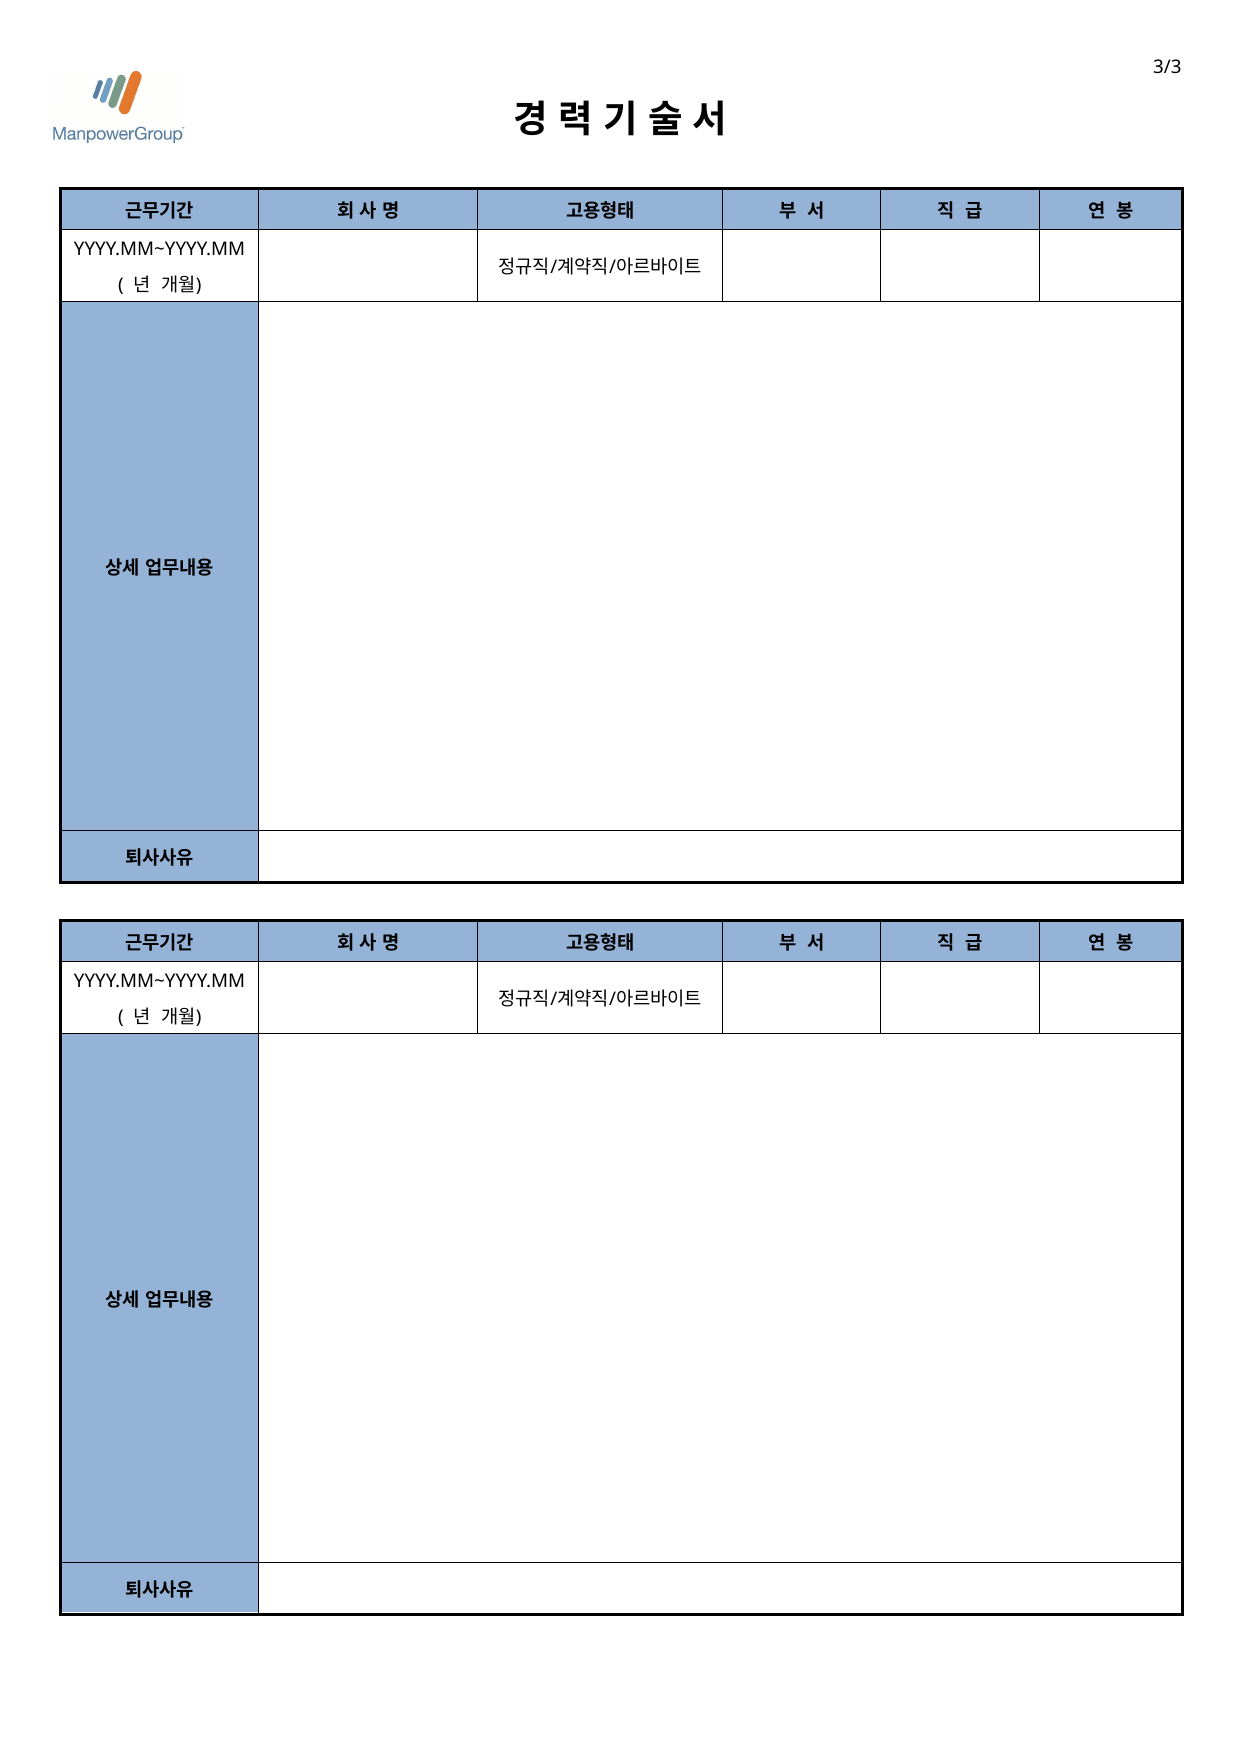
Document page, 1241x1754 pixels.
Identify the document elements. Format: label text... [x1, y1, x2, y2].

table_cell [259, 1034, 1181, 1562]
table_header 부 서 [723, 190, 880, 229]
table_cell [723, 230, 880, 301]
table_header 직 급 [881, 190, 1039, 229]
table_cell 상세 업무내용 [62, 1034, 258, 1562]
table_cell [259, 831, 1181, 881]
table_cell [259, 1563, 1181, 1612]
text 경 력 기 술 서 [59, 81, 1181, 152]
table_header 근무기간 [62, 190, 258, 229]
table_header 부 서 [723, 922, 880, 961]
table_cell [881, 230, 1039, 301]
table_header 근무기간 [62, 922, 258, 961]
table_cell [723, 962, 880, 1033]
table_cell [1040, 962, 1181, 1033]
table_cell 상세 업무내용 [62, 302, 258, 830]
table_cell [259, 230, 477, 301]
table_header 고용형태 [478, 922, 722, 961]
table_cell 퇴사사유 [62, 831, 258, 881]
table_header 회 사 명 [259, 190, 477, 229]
table_header 직 급 [881, 922, 1039, 961]
table_cell 정규직/계약직/아르바이트 [478, 230, 722, 301]
table_cell 퇴사사유 [62, 1563, 258, 1612]
table_cell [1040, 230, 1181, 301]
table_header 연 봉 [1040, 190, 1181, 229]
table_cell [259, 302, 1181, 830]
table_cell [259, 962, 477, 1033]
table_cell YYYY.MM~YYYY.MM ( 년 개월) [62, 962, 258, 1033]
table_cell YYYY.MM~YYYY.MM ( 년 개월) [62, 230, 258, 301]
table_cell [881, 962, 1039, 1033]
table_header 연 봉 [1040, 922, 1181, 961]
picture [53, 71, 185, 143]
table_header 고용형태 [478, 190, 722, 229]
table_cell 정규직/계약직/아르바이트 [478, 962, 722, 1033]
table_header 회 사 명 [259, 922, 477, 961]
